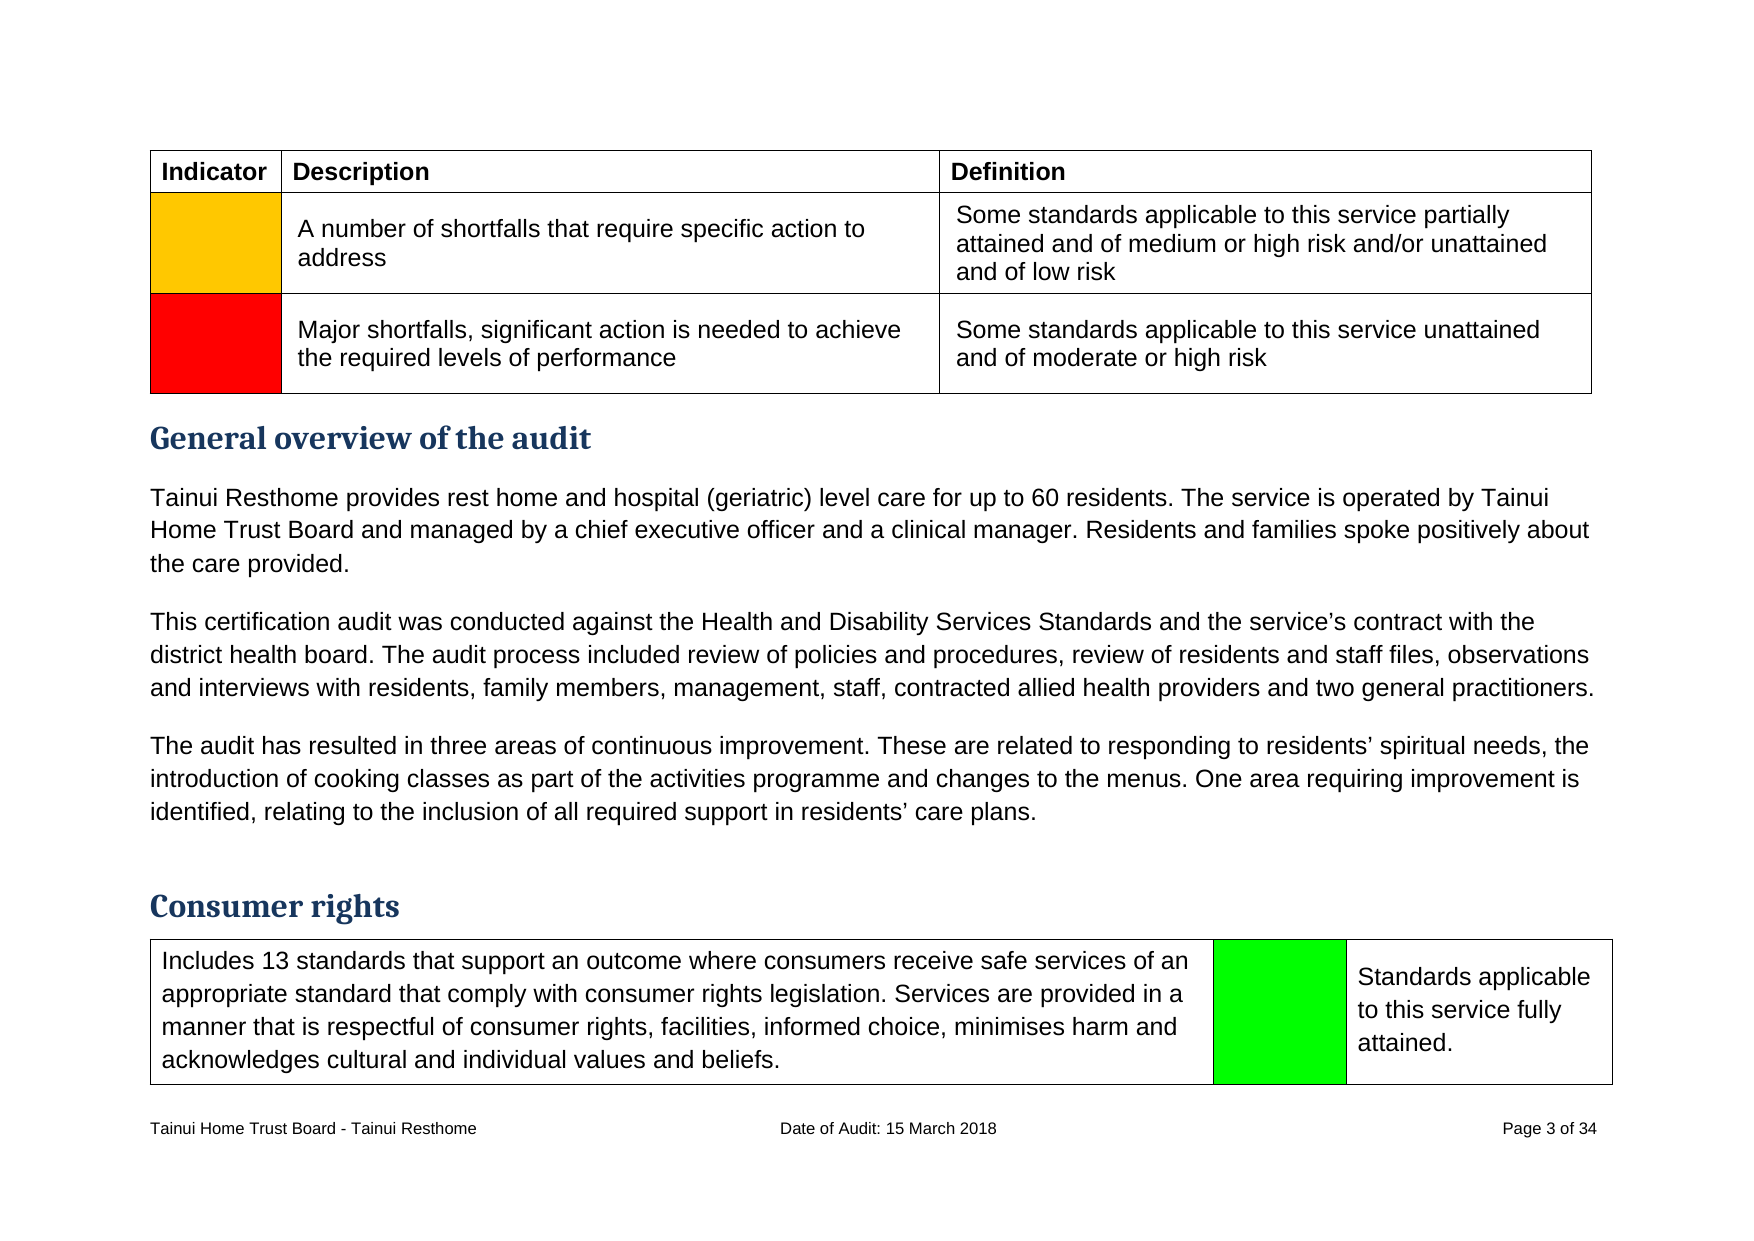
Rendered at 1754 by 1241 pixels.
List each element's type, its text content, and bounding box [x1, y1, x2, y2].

table_cell Some standards applicable to this service unattained and of moderate or high risk [940, 294, 1591, 393]
table_cell Major shortfalls, significant action is needed to achieve the required levels of performance [282, 294, 939, 393]
table_cell Some standards applicable to this service partially attained and of medium or high risk and/or unattained and of low risk [940, 193, 1591, 293]
text Tainui Resthome provides rest home and hospital (geriatric) level care for up to 60 residents. The service is operated by Tainui Home Trust Board and managed by a chief executive officer and a clinical manager. Residents and families spoke positively about the care provided. [150, 482, 1604, 577]
table_header Standards applicable to this service fully attained. [1347, 940, 1612, 1084]
text The audit has resulted in three areas of continuous improvement. These are related to responding to residents’ spiritual needs, the introduction of cooking classes as part of the activities programme and changes to the menus. One area requiring improvement is identified, relating to the inclusion of all required support in residents’ care plans. [150, 731, 1604, 825]
table_cell A number of shortfalls that require specific action to address [282, 193, 939, 293]
subtitle Consumer rights [150, 888, 1604, 926]
table_header Description [282, 151, 939, 192]
table_cell [151, 193, 281, 293]
table_header Indicator [151, 151, 281, 192]
table_header [1214, 940, 1346, 1084]
table_header Definition [940, 151, 1591, 192]
subtitle General overview of the audit [150, 419, 1604, 457]
text This certification audit was conducted against the Health and Disability Services Standards and the service’s contract with the district health board. The audit process included review of policies and procedures, review of residents and staff files, observations and interviews with residents, family members, management, staff, contracted allied health providers and two general practitioners. [150, 607, 1604, 701]
table_header Includes 13 standards that support an outcome where consumers receive safe services of an appropriate standard that comply with consumer rights legislation. Services are provided in a manner that is respectful of consumer rights, facilities, informed choice, minimises harm and acknowledges cultural and individual values and beliefs. [151, 940, 1213, 1084]
table_cell [151, 294, 281, 393]
